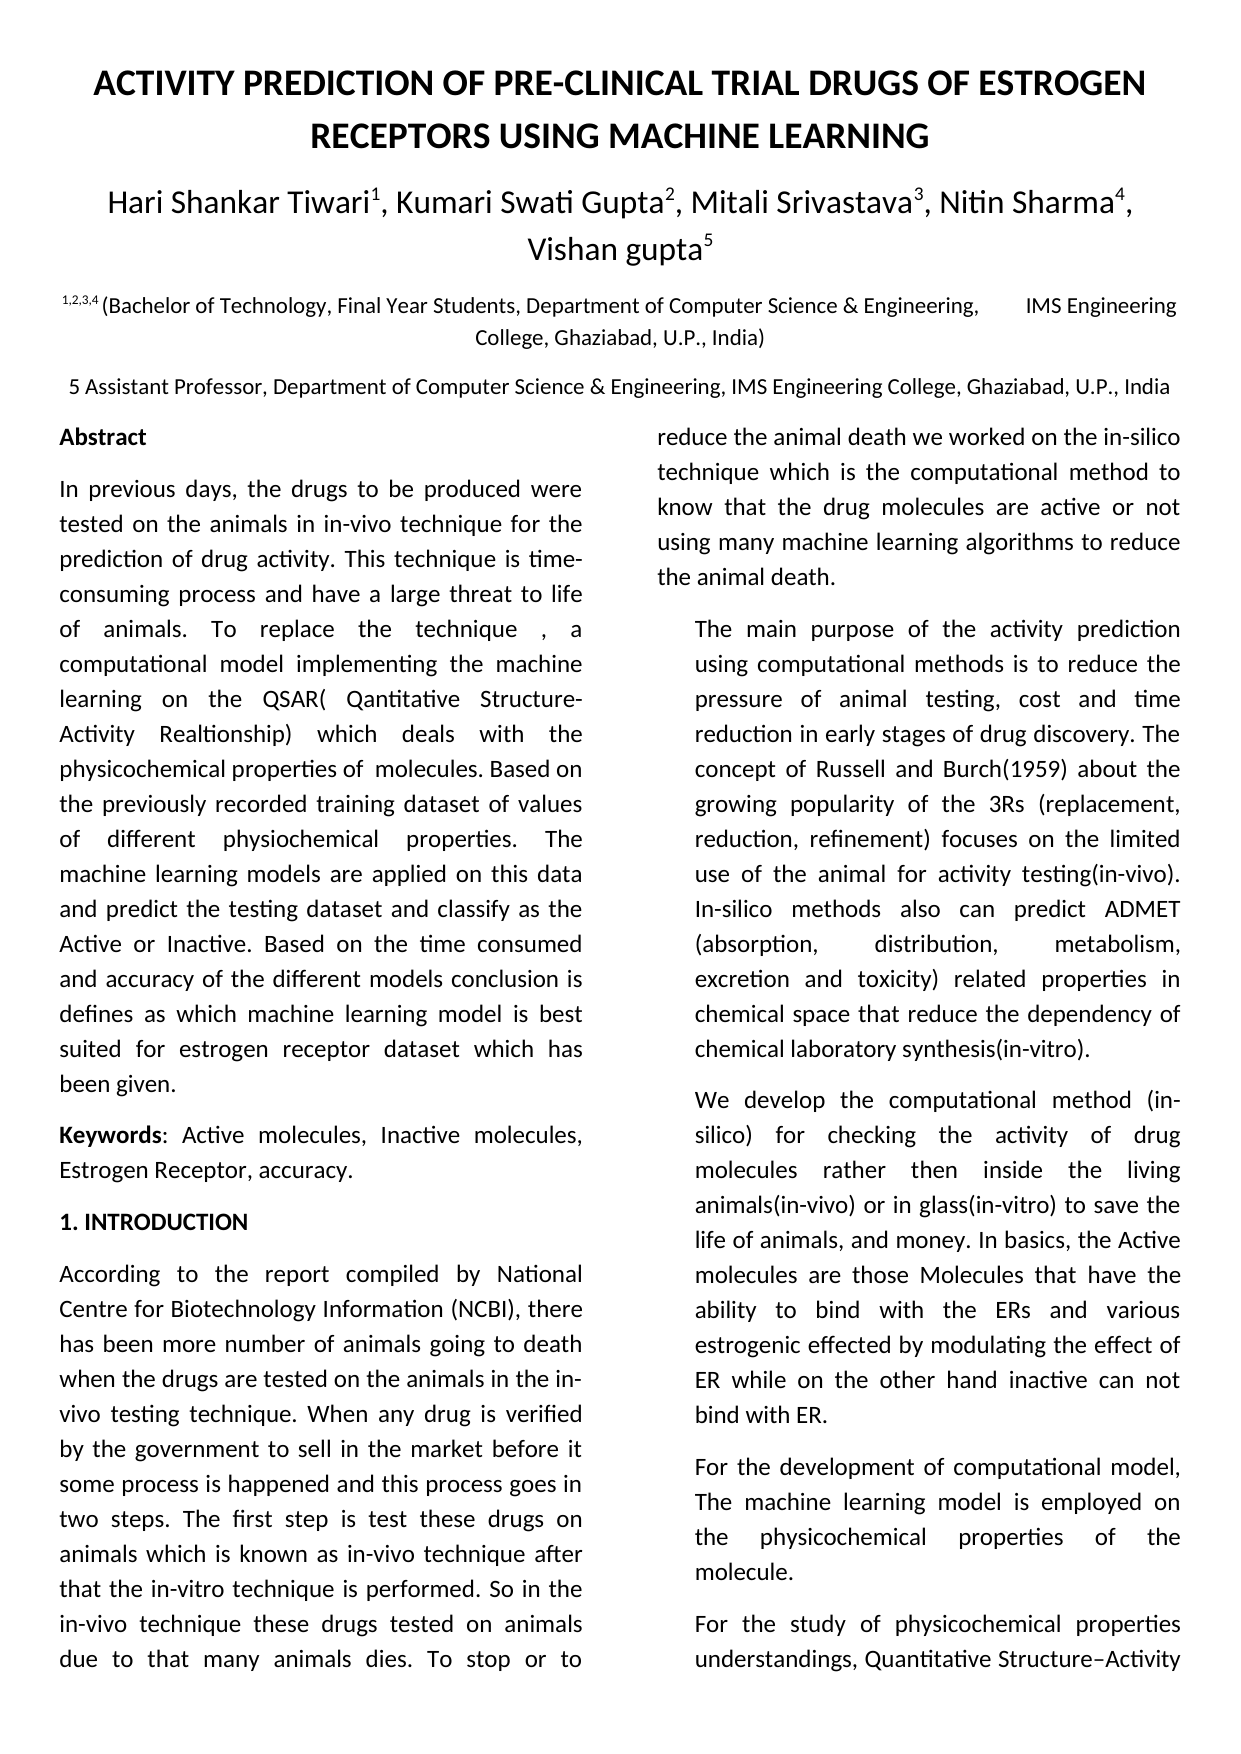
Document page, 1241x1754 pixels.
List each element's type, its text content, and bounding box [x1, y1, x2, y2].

text Keywords: Active molecules, Inactive molecules, Estrogen Receptor, accuracy. [59, 1119, 583, 1185]
text Abstract [59, 421, 583, 452]
text According to the report compiled by National Centre for Biotechnology Information (NCBI), there has been more number of animals going to death when the drugs are tested on the animals in the in-vivo testing technique. When any drug is verified by the government to sell in the market before it some process is happened and this process goes in two steps. The first step is test these drugs on animals which is known as in-vivo technique after that the in-vitro technique is performed. So in the in-vivo technique these drugs tested on animals due to that many animals dies. To stop or to reduce the animal death we worked on the in-silico technique which is the computational method to know that the drug molecules are active or not using many machine learning algorithms to reduce the animal death. [59, 1258, 583, 1673]
text For the development of computational model, The machine learning model is employed on the physicochemical properties of the molecule. [694, 1451, 1181, 1587]
text 5 Assistant Professor, Department of Computer Science & Engineering, IMS Engineering College, Ghaziabad, U.P., India [59, 372, 1181, 400]
text ACTIVITY PREDICTION OF PRE-CLINICAL TRIAL DRUGS OF ESTROGEN RECEPTORS USING MACHINE LEARNING [59, 59, 1181, 158]
text Hari Shankar Tiwari1, Kumari Swati Gupta2, Mitali Srivastava3, Nitin Sharma4, Vishan gupta5 [59, 181, 1181, 269]
text 1. INTRODUCTION [59, 1206, 583, 1237]
text The main purpose of the activity prediction using computational methods is to reduce the pressure of animal testing, cost and time reduction in early stages of drug discovery. The concept of Russell and Burch(1959) about the growing popularity of the 3Rs (replacement, reduction, refinement) focuses on the limited use of the animal for activity testing(in-vivo). In-silico methods also can predict ADMET (absorption, distribution, metabolism, excretion and toxicity) related properties in chemical space that reduce the dependency of chemical laboratory synthesis(in-vitro). [694, 613, 1181, 1063]
text According to the report compiled by National Centre for Biotechnology Information (NCBI), there has been more number of animals going to death when the drugs are tested on the animals in the in-vivo testing technique. When any drug is verified by the government to sell in the market before it some process is happened and this process goes in two steps. The first step is test these drugs on animals which is known as in-vivo technique after that the in-vitro technique is performed. So in the in-vivo technique these drugs tested on animals due to that many animals dies. To stop or to reduce the animal death we worked on the in-silico technique which is the computational method to know that the drug molecules are active or not using many machine learning algorithms to reduce the animal death. [657, 421, 1181, 592]
text We develop the computational method (in-silico) for checking the activity of drug molecules rather then inside the living animals(in-vivo) or in glass(in-vitro) to save the life of animals, and money. In basics, the Active molecules are those Molecules that have the ability to bind with the ERs and various estrogenic effected by modulating the effect of ER while on the other hand inactive can not bind with ER. [694, 1093, 1181, 1430]
text In previous days, the drugs to be produced were tested on the animals in in-vivo technique for the prediction of drug activity. This technique is time- consuming process and have a large threat to life of animals. To replace the technique , a computational model implementing the machine learning on the QSAR( Qantitative Structure-Activity Realtionship) which deals with the physicochemical properties of molecules. Based on the previously recorded training dataset of values of different physiochemical properties. The machine learning models are applied on this data and predict the testing dataset and classify as the Active or Inactive. Based on the time consumed and accuracy of the different models conclusion is defines as which machine learning model is best suited for estrogen receptor dataset which has been given. [59, 473, 583, 1098]
text 1,2,3,4 (Bachelor of Technology, Final Year Students, Department of Computer Science & Engineering, IMS Engineering College, Ghaziabad, U.P., India) [59, 291, 1181, 352]
